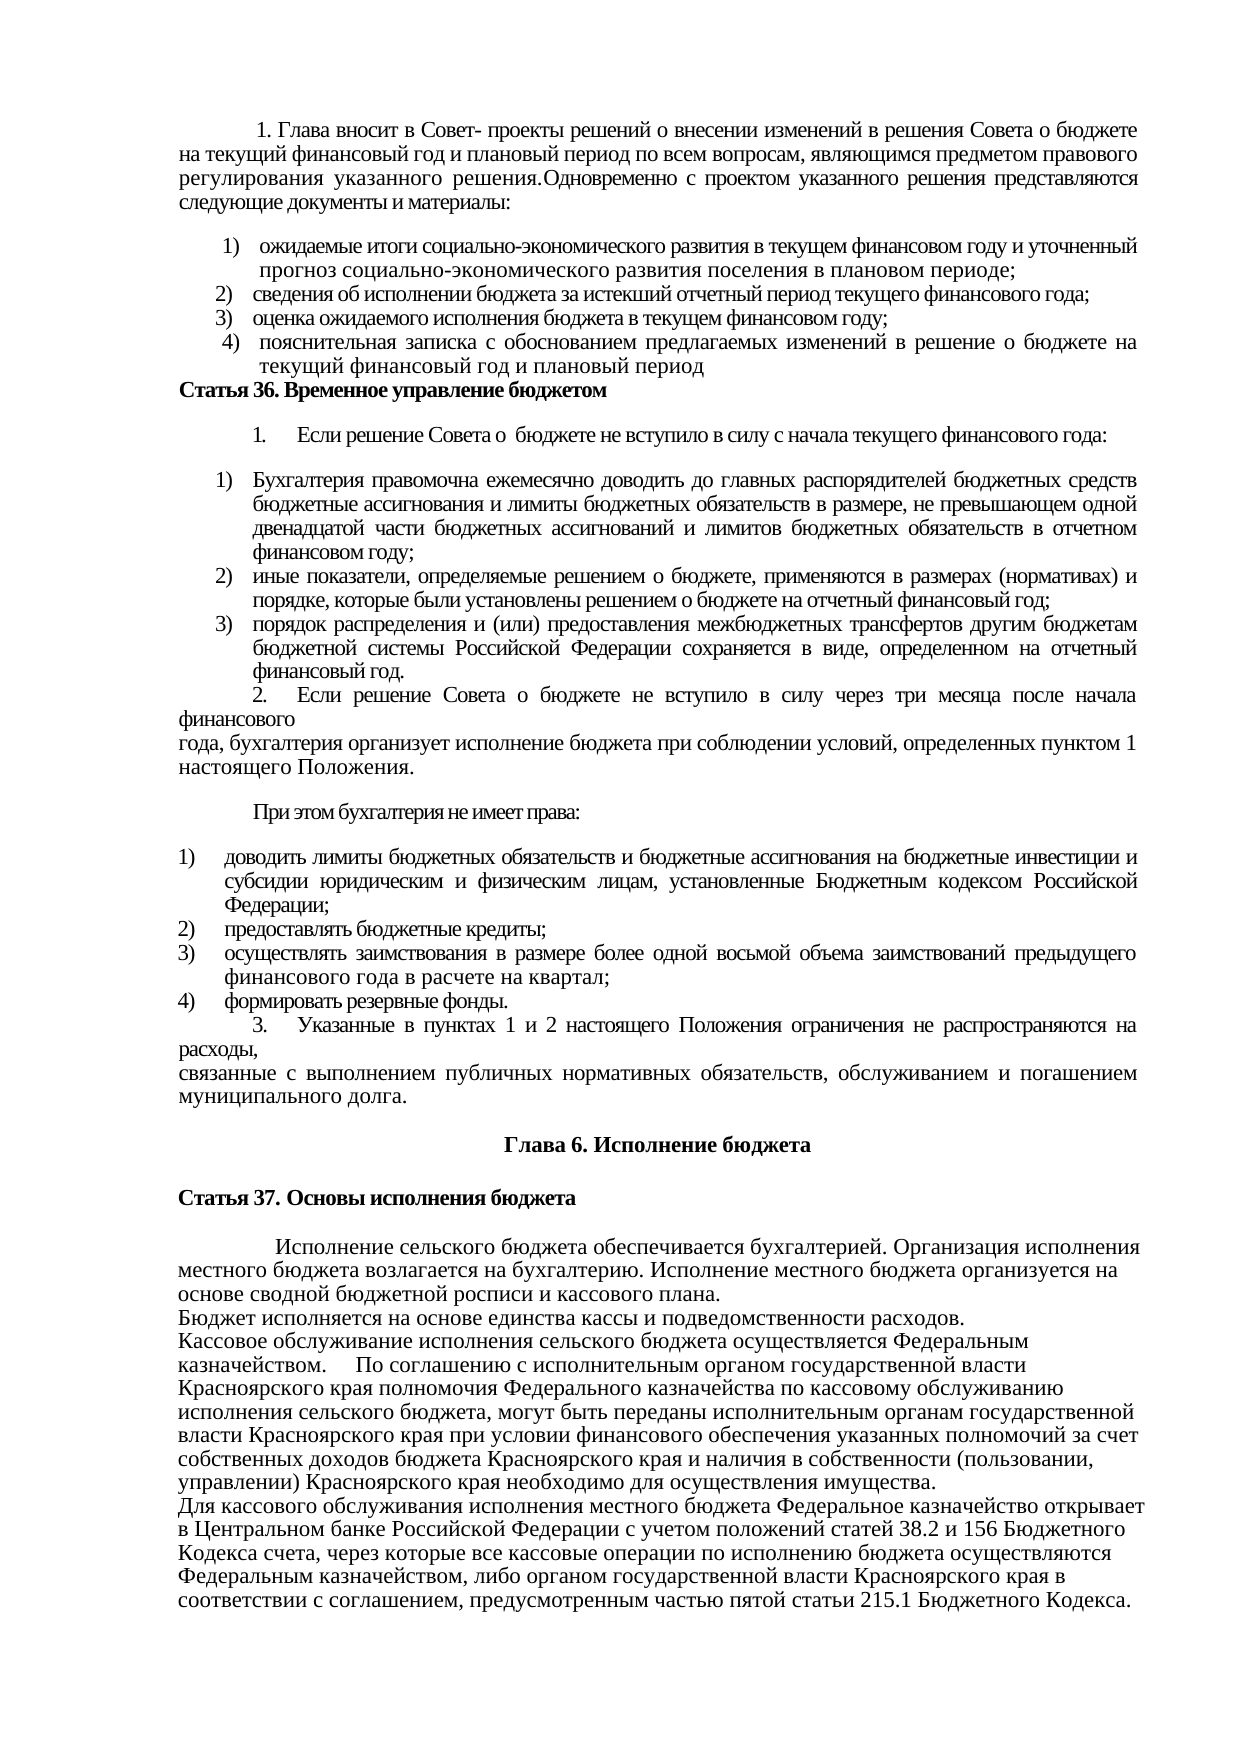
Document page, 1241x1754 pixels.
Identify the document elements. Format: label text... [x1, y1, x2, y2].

list оценка ожидаемого исполнения бюджета в текущем финансовом году; [215, 307, 1152, 331]
text 1. Глава вносит в Совет- проекты решений о внесении изменений в решения Совета о бюджете на текущий финансовый год и плановый период по всем вопросам, являющимся предметом правового регулирования указанного решения.Одновременно с проектом указанного решения представляются следующие документы и материалы: [179, 118, 1139, 214]
text 1. Если решение Совета о бюджете не вступило в силу с начала текущего финансового года: [252, 423, 1152, 447]
text Глава 6. Исполнение бюджета [177, 1131, 1138, 1157]
list пояснительная записка с обоснованием предлагаемых изменений в решение о бюджете на текущий финансовый год и плановый период [222, 331, 1138, 378]
list сведения об исполнении бюджета за истекший отчетный период текущего финансового года; [215, 283, 1152, 307]
list осуществлять заимствования в размере более одной восьмой объема заимствований предыдущего финансового года в расчете на квартал; [177, 941, 1137, 989]
list порядок распределения и (или) предоставления межбюджетных трансфертов другим бюджетам бюджетной системы Российской Федерации сохраняется в виде, определенном на отчетный финансовый год. [215, 612, 1138, 684]
list предоставлять бюджетные кредиты; [177, 917, 1152, 941]
text При этом бухгалтерия не имеет права: [253, 800, 1152, 824]
list доводить лимиты бюджетных обязательств и бюджетные ассигнования на бюджетные инвестиции и субсидии юридическим и физическим лицам, установленные Бюджетным кодексом Российской Федерации; [177, 845, 1138, 917]
list иные показатели, определяемые решением о бюджете, применяются в размерах (нормативах) и порядке, которые были установлены решением о бюджете на отчетный финансовый год; [215, 564, 1138, 612]
list ожидаемые итоги социально-экономического развития в текущем финансовом году и уточненный прогноз социально-экономического развития поселения в плановом периоде; [222, 235, 1138, 283]
text Статья 37. Основы исполнения бюджета [178, 1186, 1152, 1210]
text 2. Если решение Совета о бюджете не вступило в силу через три месяца после начала финансового года, бухгалтерия организует исполнение бюджета при соблюдении условий, определенных пунктом 1 настоящего Положения. [178, 684, 1138, 779]
text Исполнение сельского бюджета обеспечивается бухгалтерией. Организация исполнения местного бюджета возлагается на бухгалтерию. Исполнение местного бюджета организуется на основе сводной бюджетной росписи и кассового плана. Бюджет исполняется на основе единства кассы и подведомственности расходов. Кассовое обслуживание исполнения сельского бюджета осуществляется Федеральным казначейством. По соглашению с исполнительным органом государственной власти Красноярского края полномочия Федерального казначейства по кассовому обслуживанию исполнения сельского бюджета, могут быть переданы исполнительным органам государственной власти Красноярского края при условии финансового обеспечения указанных полномочий за счет собственных доходов бюджета Красноярского края и наличия в собственности (пользовании, управлении) Красноярского края необходимо для осуществления имущества. Для кассового обслуживания исполнения местного бюджета Федеральное казначейство открывает в Центральном банке Российской Федерации с учетом положений статей 38.2 и 156 Бюджетного Кодекса счета, через которые все кассовые операции по исполнению бюджета осуществляются Федеральным казначейством, либо органом государственной власти Красноярского края в соответствии с соглашением, предусмотренным частью пятой статьи 215.1 Бюджетного Кодекса. [178, 1236, 1152, 1612]
list формировать резервные фонды. [177, 989, 1152, 1013]
text 3. Указанные в пунктах 1 и 2 настоящего Положения ограничения не распространяются на расходы, связанные с выполнением публичных нормативных обязательств, обслуживанием и погашением муниципального долга. [178, 1013, 1138, 1109]
list Бухгалтерия правомочна ежемесячно доводить до главных распорядителей бюджетных средств бюджетные ассигнования и лимиты бюджетных обязательств в размере, не превышающем одной двенадцатой части бюджетных ассигнований и лимитов бюджетных обязательств в отчетном финансовом году; [215, 468, 1138, 564]
text Статья 36. Временное управление бюджетом [179, 378, 1152, 402]
